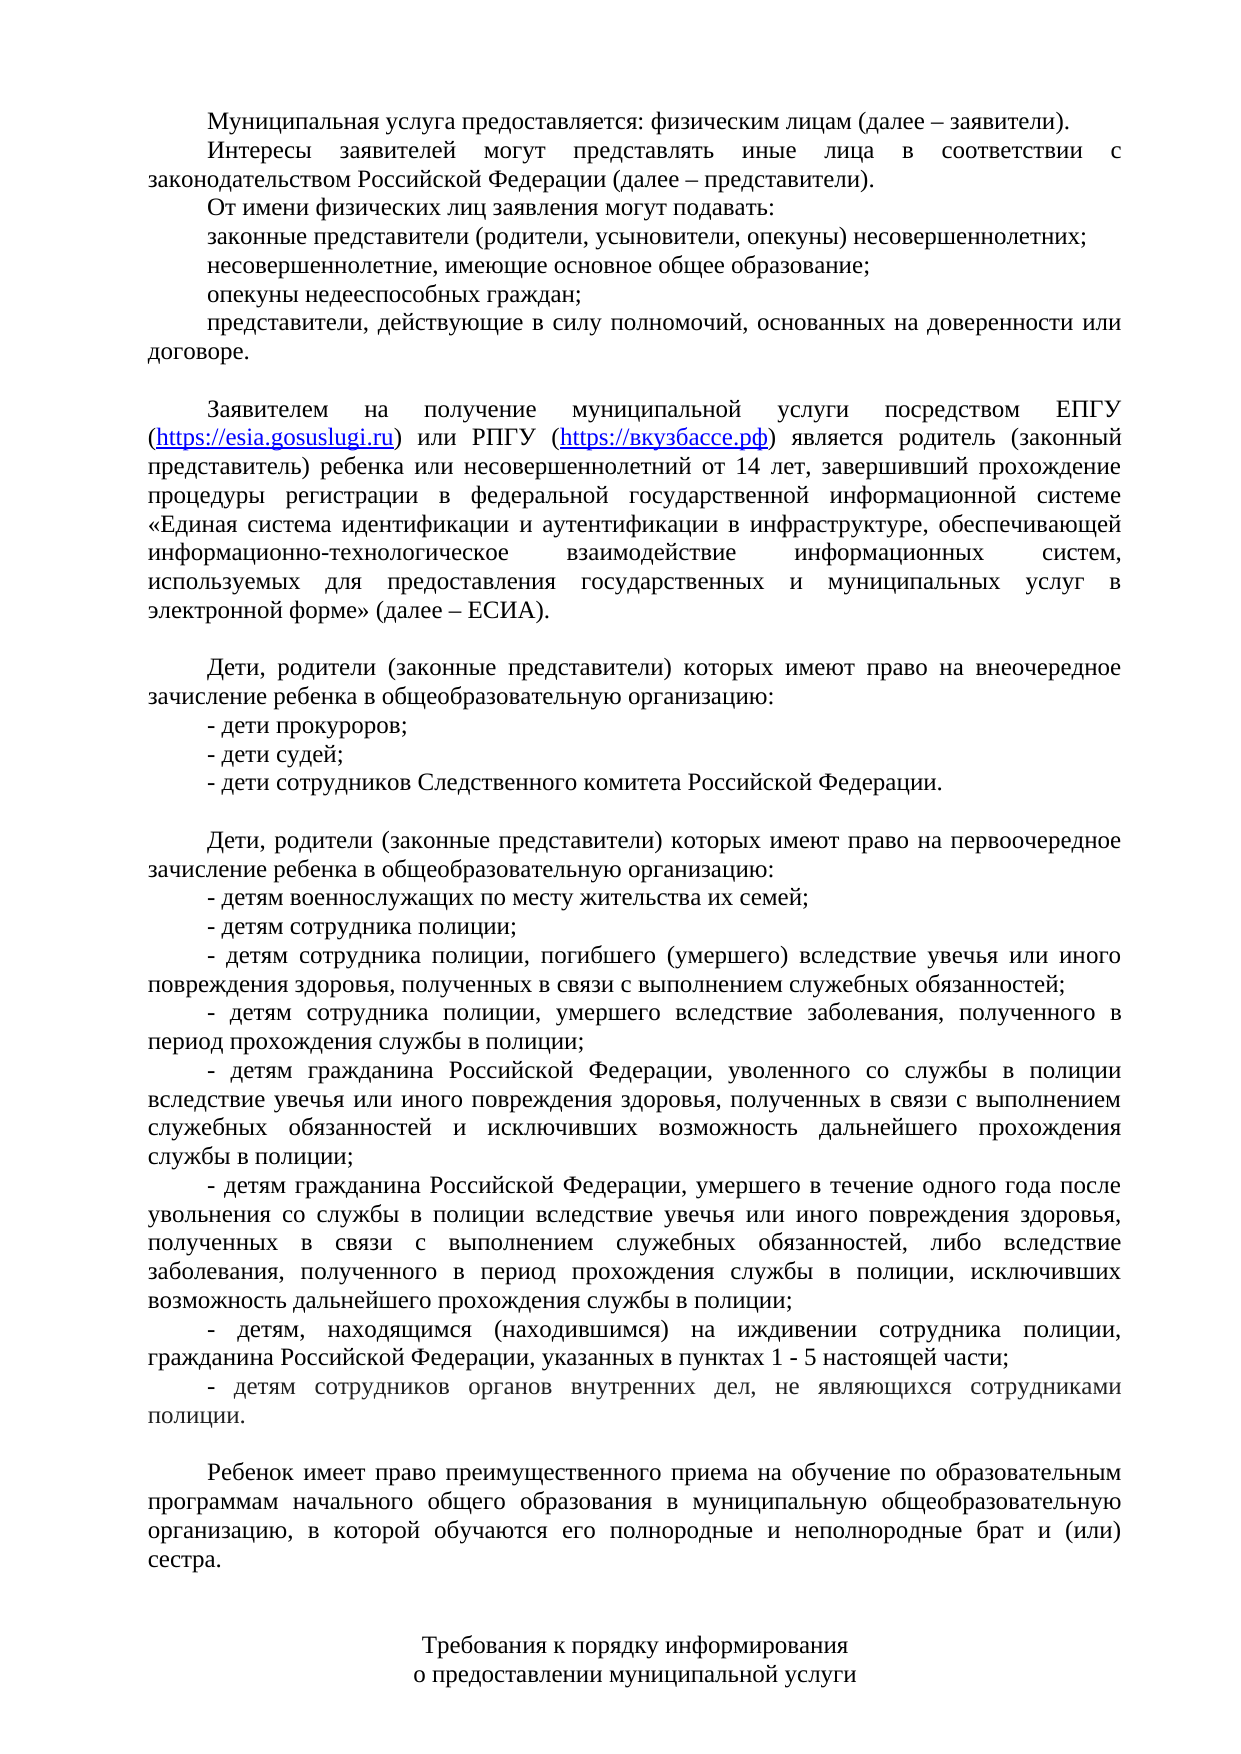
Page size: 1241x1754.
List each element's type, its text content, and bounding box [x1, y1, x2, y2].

text От имени физических лиц заявления могут подавать: [148, 192, 1122, 221]
text - дети судей; [148, 739, 1122, 767]
text Дети, родители (законные представители) которых имеют право на первоочередное зачисление ребенка в общеобразовательную организацию: [148, 825, 1122, 882]
text - детям военнослужащих по месту жительства их семей; [148, 882, 1122, 911]
text о предоставлении муниципальной услуги [148, 1659, 1122, 1687]
text представители, действующие в силу полномочий, основанных на доверенности или договоре. [148, 307, 1122, 365]
text - детям сотрудника полиции, умершего вследствие заболевания, полученного в период прохождения службы в полиции; [148, 997, 1122, 1055]
text - детям сотрудника полиции, погибшего (умершего) вследствие увечья или иного повреждения здоровья, полученных в связи с выполнением служебных обязанностей; [148, 940, 1122, 997]
text Муниципальная услуга предоставляется: физическим лицам (далее – заявители). [148, 106, 1122, 135]
text законные представители (родители, усыновители, опекуны) несовершеннолетних; [148, 221, 1122, 250]
text - детям сотрудника полиции; [148, 911, 1122, 940]
text Интересы заявителей могут представлять иные лица в соответствии с законодательством Российской Федерации (далее – представители). [148, 135, 1122, 192]
text Требования к порядку информирования [148, 1630, 1122, 1659]
text несовершеннолетние, имеющие основное общее образование; [863, 250, 1122, 279]
text опекуны недееспособных граждан; [148, 279, 1122, 307]
text - детям гражданина Российской Федерации, умершего в течение одного года после увольнения со службы в полиции вследствие увечья или иного повреждения здоровья, полученных в связи с выполнением служебных обязанностей, либо вследствие заболевания, полученного в период прохождения службы в полиции, исключивших возможность дальнейшего прохождения службы в полиции; [148, 1170, 1122, 1314]
text - детям сотрудников органов внутренних дел, не являющихся сотрудниками полиции. [148, 1371, 1122, 1429]
text несовершеннолетние, имеющие основное общее образование; [148, 250, 554, 279]
text Ребенок имеет право преимущественного приема на обучение по образовательным программам начального общего образования в муниципальную общеобразовательную организацию, в которой обучаются его полнородные и неполнородные брат и (или) сестра. [148, 1457, 1122, 1572]
text - детям гражданина Российской Федерации, уволенного со службы в полиции вследствие увечья или иного повреждения здоровья, полученных в связи с выполнением служебных обязанностей и исключивших возможность дальнейшего прохождения службы в полиции; [148, 1055, 1122, 1170]
text Дети, родители (законные представители) которых имеют право на внеочередное зачисление ребенка в общеобразовательную организацию: [148, 652, 1122, 710]
text - детям, находящимся (находившимся) на иждивении сотрудника полиции, гражданина Российской Федерации, указанных в пунктах 1 - 5 настоящей части; [148, 1314, 1122, 1371]
text Заявителем на получение муниципальной услуги посредством ЕПГУ (https://esia.gosuslugi.ru) или РПГУ (https://вкузбассе.рф) является родитель (законный представитель) ребенка или несовершеннолетний от 14 лет, завершивший прохождение процедуры регистрации в федеральной государственной информационной системе «Единая система идентификации и аутентификации в инфраструктуре, обеспечивающей информационно-технологическое взаимодействие информационных систем, используемых для предоставления государственных и муниципальных услуг в электронной форме» (далее – ЕСИА). [148, 394, 1122, 624]
text - дети сотрудников Следственного комитета Российской Федерации. [148, 767, 1122, 796]
text - дети прокуроров; [148, 710, 1122, 739]
